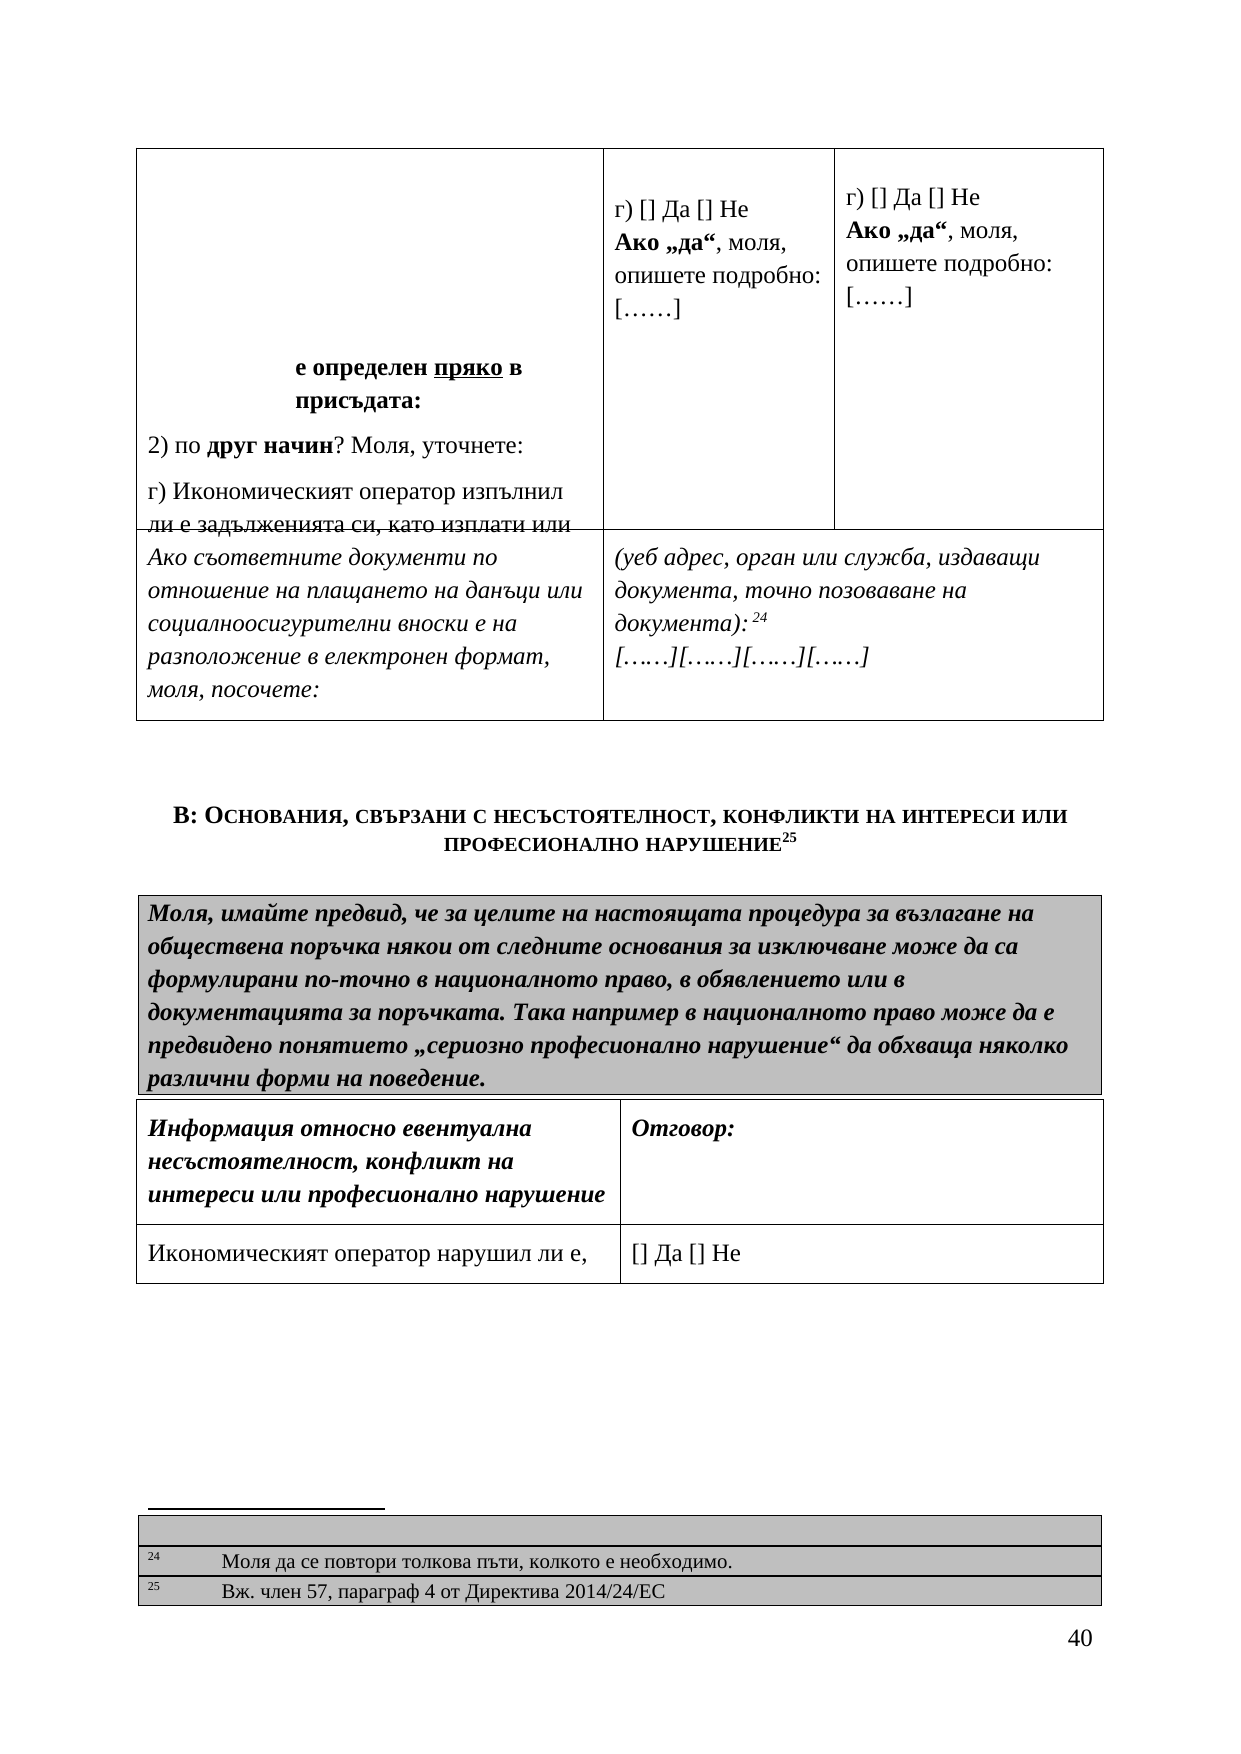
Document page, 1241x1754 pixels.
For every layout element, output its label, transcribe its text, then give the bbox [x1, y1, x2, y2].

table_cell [835, 149, 1103, 529]
table_header Информация относно евентуална несъстоятелност, конфликт на интереси или професионално нарушение [137, 1100, 620, 1224]
table_cell Ако съответните документи по отношение на плащането на данъци или социалноосигурителни вноски е на разположение в електронен формат, моля, посочете: [137, 530, 603, 720]
table_cell (уеб адрес, орган или служба, издаващи документа, точно позоваване на документа): [……][……][……][……] [604, 530, 1103, 720]
table_cell [] Да [] Не [621, 1225, 1103, 1283]
table_header Отговор: [621, 1100, 1103, 1224]
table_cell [137, 1225, 620, 1283]
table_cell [604, 149, 834, 529]
text В: Основания, свързани с несъстоятелност, конфликти на интереси или професионално нарушение [148, 800, 1093, 857]
text Моля, имайте предвид, че за целите на настоящата процедура за възлагане на обществена поръчка някои от следните основания за изключване може да са формулирани по-точно в националното право, в обявлението или в документацията за поръчката. Така например в националното право може да е предвидено понятието „сериозно професионално нарушение“ да обхваща няколко различни форми на поведение. [139, 896, 1101, 1094]
